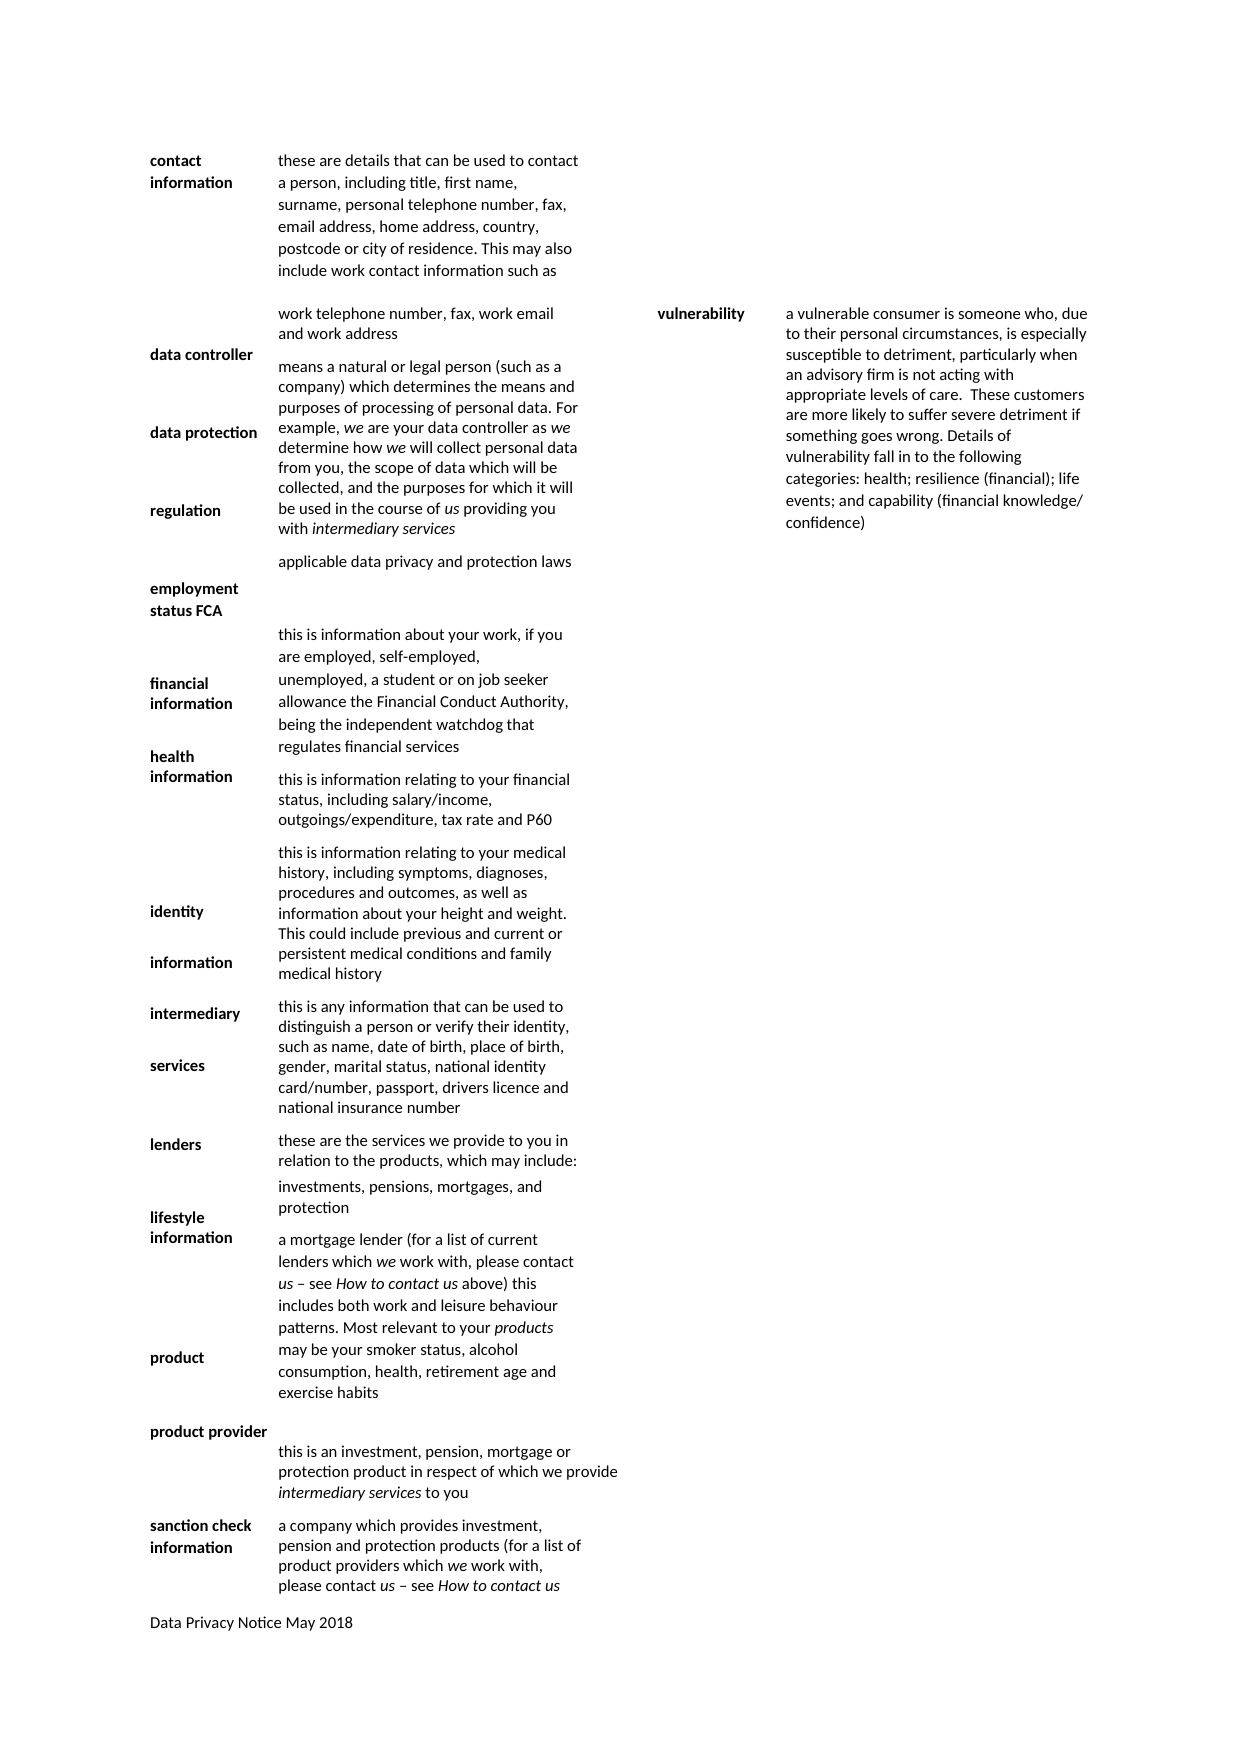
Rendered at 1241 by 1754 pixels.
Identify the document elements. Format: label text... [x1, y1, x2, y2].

table_header contact information [150, 151, 278, 282]
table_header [786, 304, 1092, 1599]
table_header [150, 304, 278, 1599]
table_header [278, 304, 657, 1599]
table_header vulnerability [658, 304, 786, 1599]
table_header these are details that can be used to contact a person, including title, first name, surname, personal telephone number, fax, email address, home address, country, postcode or city of residence. This may also include work contact information such as [278, 151, 582, 282]
